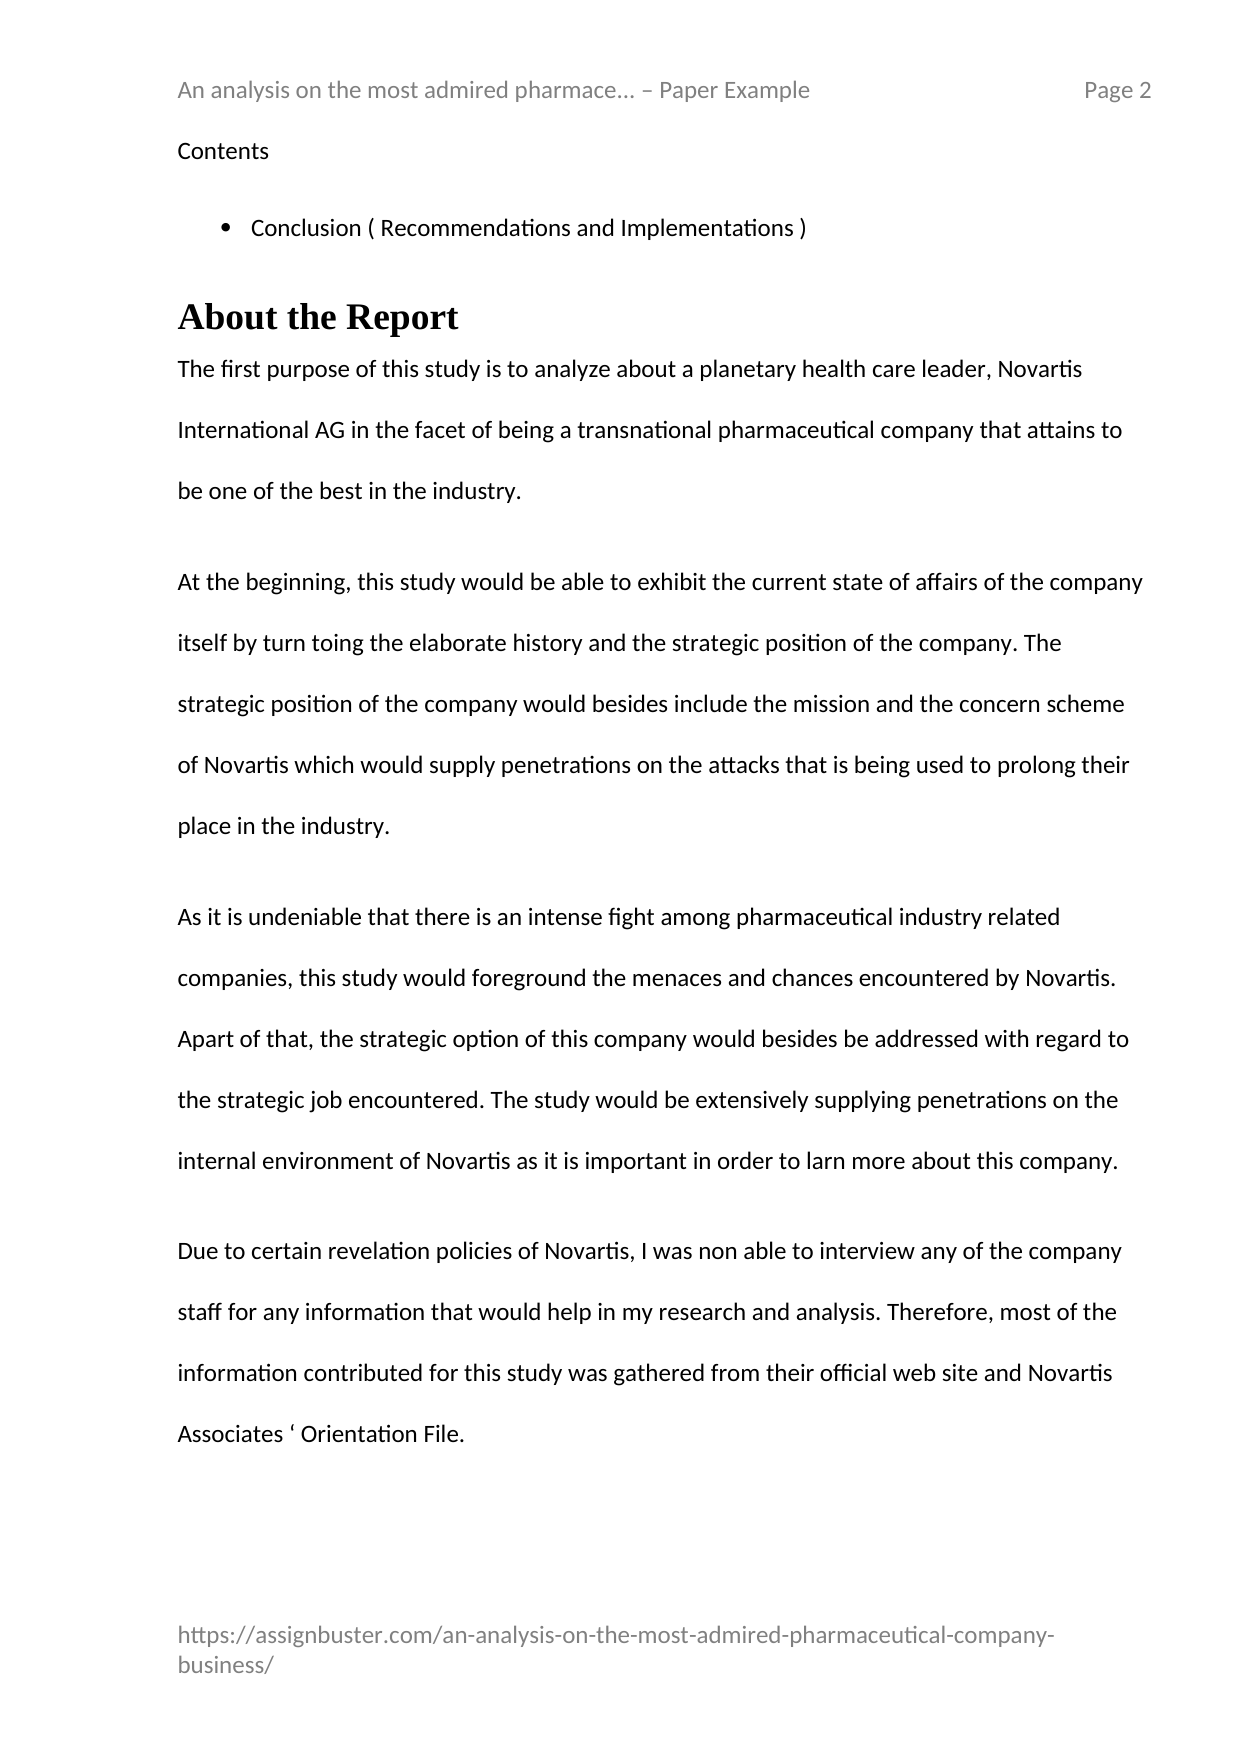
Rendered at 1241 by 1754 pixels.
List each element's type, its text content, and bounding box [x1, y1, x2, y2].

text Due to certain revelation policies of Novartis, I was non able to interview any of the company staff for any information that would help in my research and analysis. Therefore, most of the information contributed for this study was gathered from their official web site and Novartis Associates ‘ Orientation File. [177, 1235, 1152, 1449]
text As it is undeniable that there is an intense fight among pharmaceutical industry related companies, this study would foreground the menaces and chances encountered by Novartis. Apart of that, the strategic option of this company would besides be addressed with regard to the strategic job encountered. The study would be extensively supplying penetrations on the internal environment of Novartis as it is important in order to larn more about this company. [177, 901, 1152, 1175]
subtitle About the Report [177, 294, 1152, 337]
text The first purpose of this study is to analyze about a planetary health care leader, Novartis International AG in the facet of being a transnational pharmaceutical company that attains to be one of the best in the industry. [177, 353, 1152, 506]
list Conclusion ( Recommendations and Implementations ) [221, 212, 1152, 243]
text Contents [177, 135, 1152, 165]
text At the beginning, this study would be able to exhibit the current state of affairs of the company itself by turn toing the elaborate history and the strategic position of the company. The strategic position of the company would besides include the mission and the concern scheme of Novartis which would supply penetrations on the attacks that is being used to prolong their place in the industry. [177, 566, 1152, 841]
